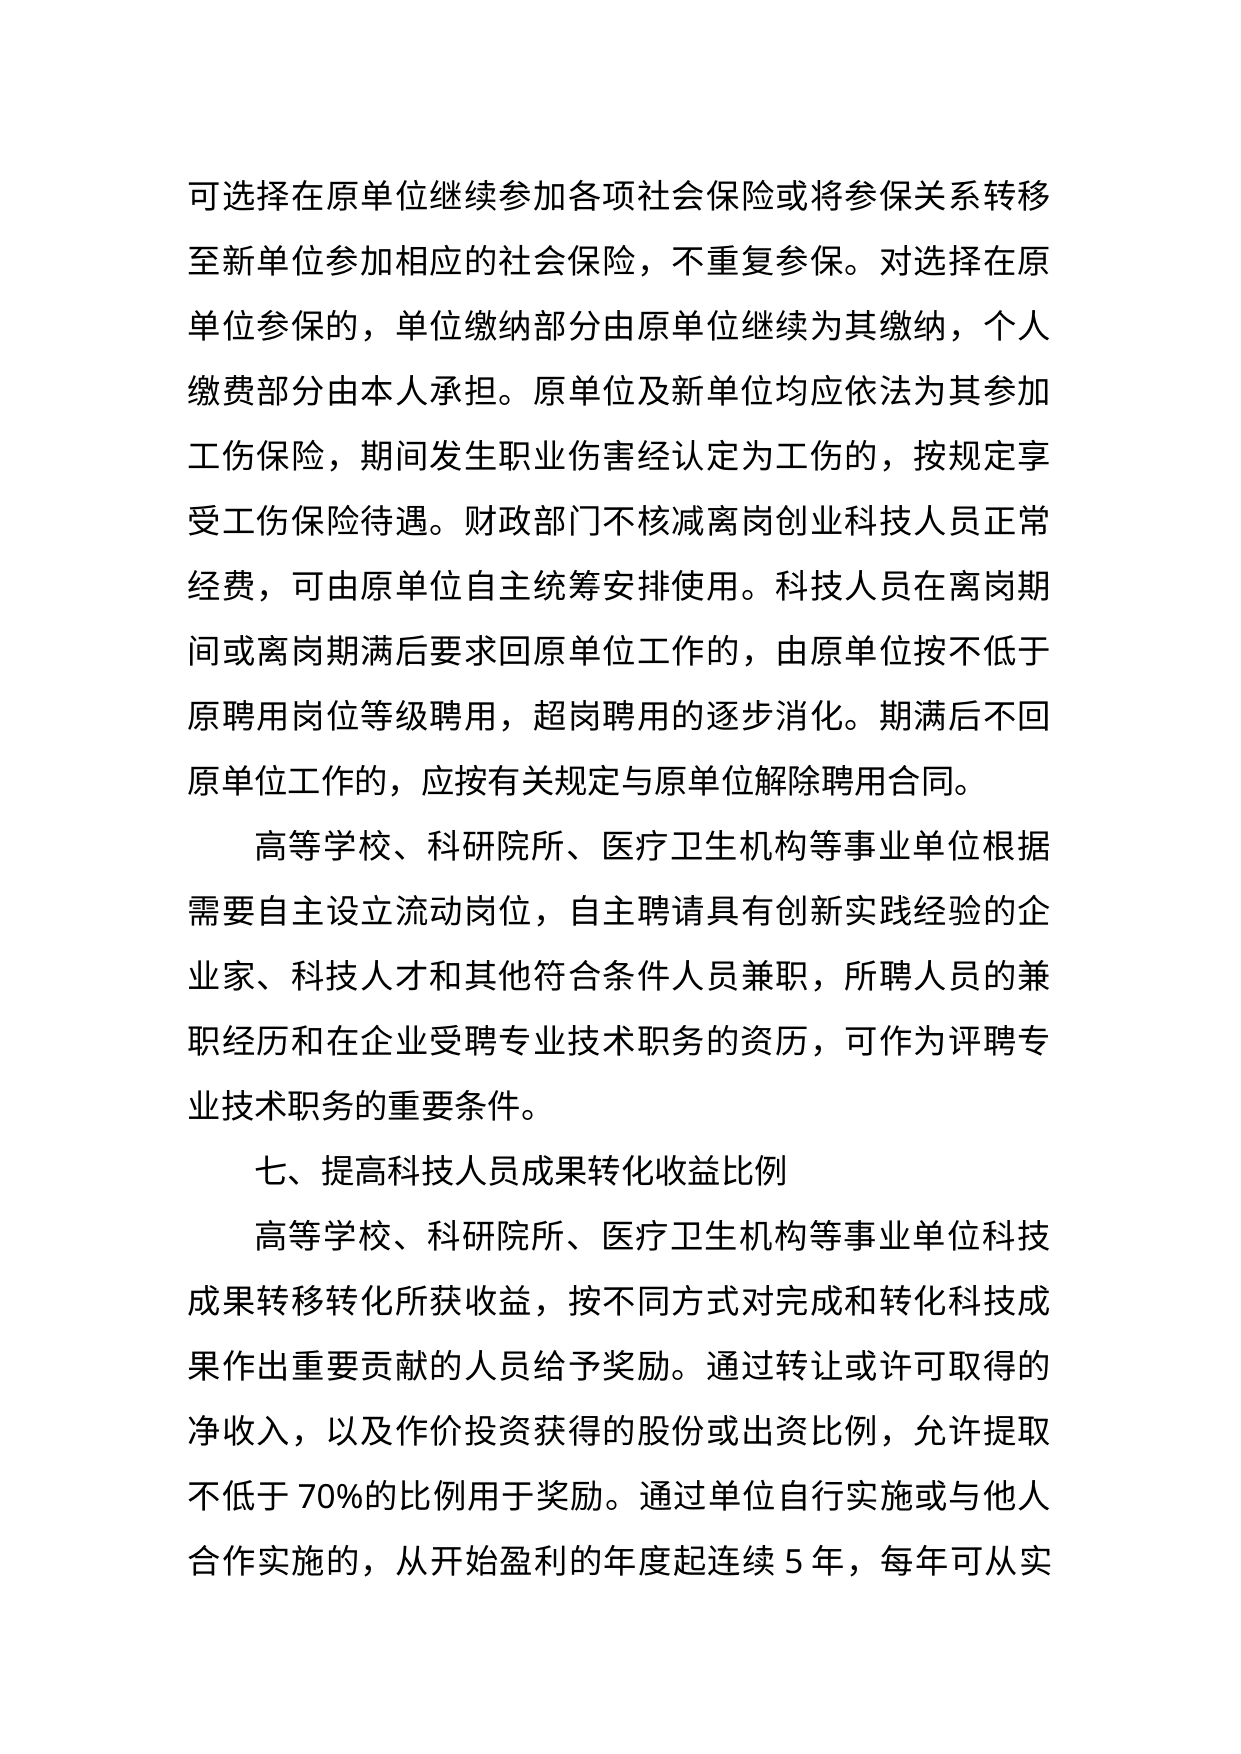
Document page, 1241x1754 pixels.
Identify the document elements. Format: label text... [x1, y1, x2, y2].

text 七、提高科技人员成果转化收益比例 [187, 1137, 1053, 1202]
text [187, 162, 1053, 812]
text 高等学校、科研院所、医疗卫生机构等事业单位根据需要自主设立流动岗位，自主聘请具有创新实践经验的企业家、科技人才和其他符合条件人员兼职，所聘人员的兼职经历和在企业受聘专业技术职务的资历，可作为评聘专业技术职务的重要条件。 [187, 812, 1053, 1137]
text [187, 1202, 1053, 1592]
